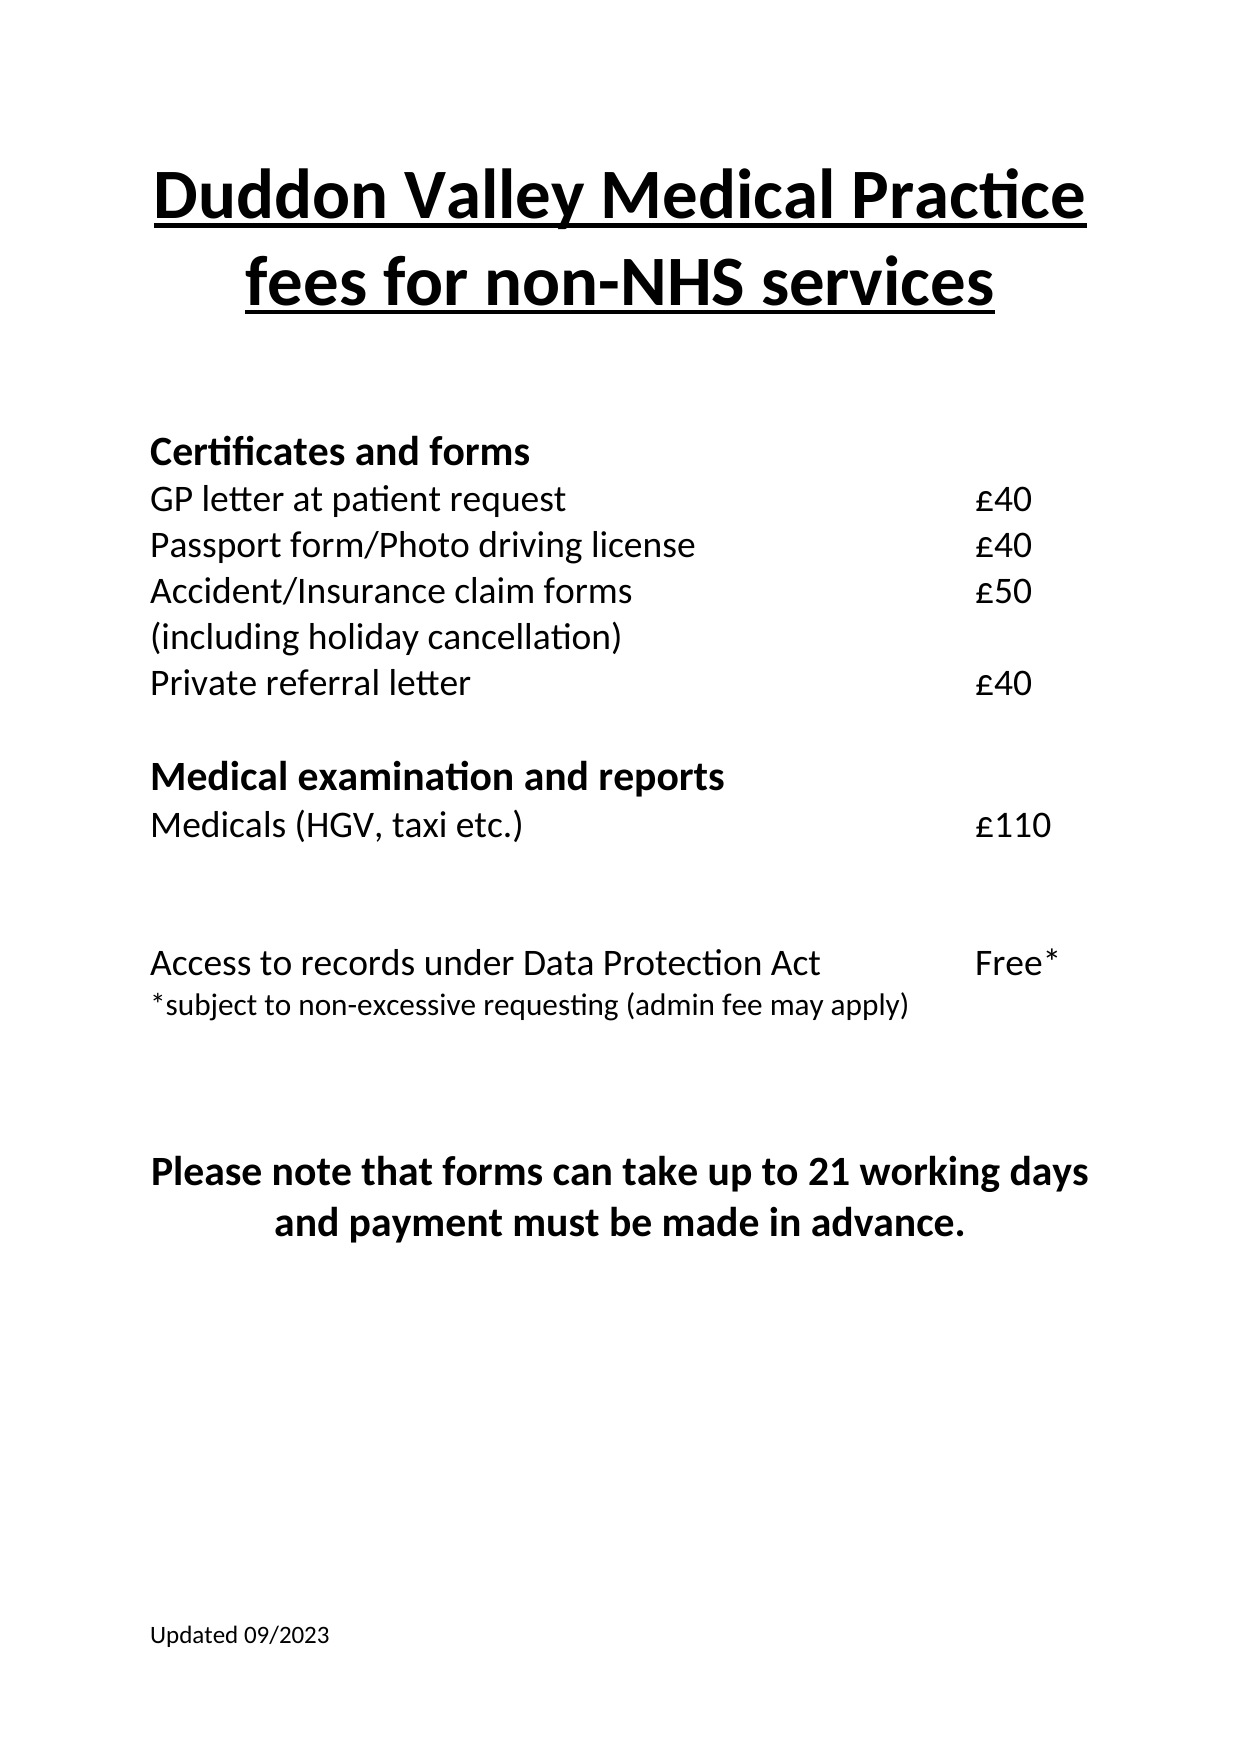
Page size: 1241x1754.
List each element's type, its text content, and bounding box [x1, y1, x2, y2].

text *subject to non-excessive requesting (admin fee may apply) [150, 984, 1090, 1023]
text GP letter at patient request £40 [150, 475, 1090, 521]
text Passport form/Photo driving license £40 [150, 521, 1090, 567]
text Accident/Insurance claim forms £50 (including holiday cancellation) [150, 567, 1090, 659]
text Duddon Valley Medical Practice fees for non-NHS services [150, 150, 1090, 323]
text Certificates and forms [150, 424, 1090, 475]
text Private referral letter £40 [150, 659, 1090, 704]
text Please note that forms can take up to 21 working days and payment must be made in advance. [150, 1145, 1090, 1246]
text Medicals (HGV, taxi etc.) £110 [150, 801, 1090, 847]
text Access to records under Data Protection Act Free* [150, 939, 1090, 984]
text Medical examination and reports [150, 750, 1090, 801]
